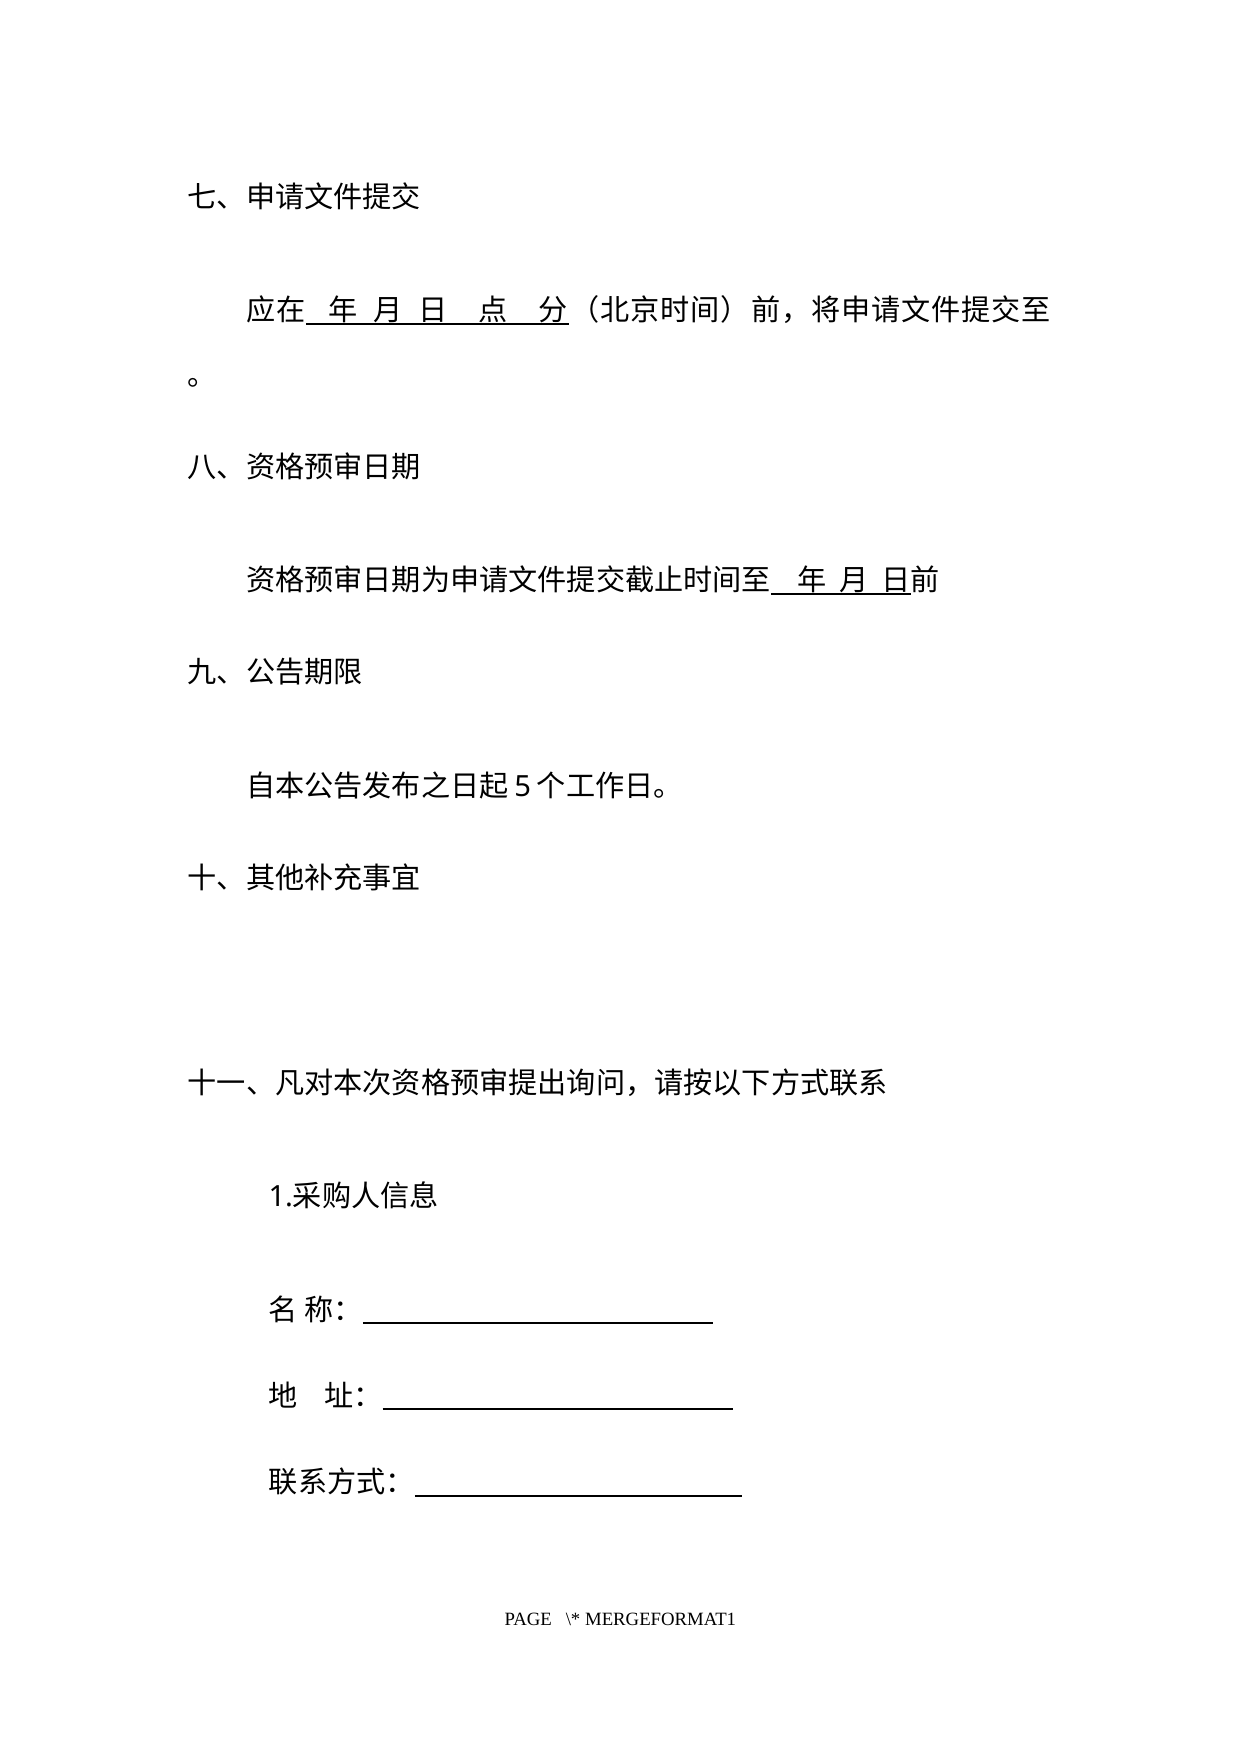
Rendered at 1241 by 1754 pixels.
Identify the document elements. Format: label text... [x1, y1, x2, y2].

text 自本公告发布之日起5个工作日。 [187, 751, 1053, 816]
subtitle 1.采购人信息 [239, 1161, 1053, 1226]
subtitle 十、其他补充事宜 [187, 843, 1053, 908]
subtitle 七、申请文件提交 [187, 162, 1053, 227]
text 资格预审日期为申请文件提交截止时间至 年 月 日前 [187, 546, 1053, 611]
subtitle 十一、凡对本次资格预审提出询问，请按以下方式联系 [187, 1048, 1053, 1113]
text 联系方式： [269, 1447, 1053, 1512]
text 名 称： [269, 1275, 1053, 1340]
subtitle 八、资格预审日期 [187, 432, 1053, 497]
text 应在 年 月 日 点 分（北京时间）前，将申请文件提交至 。 [187, 275, 1053, 405]
subtitle 九、公告期限 [187, 638, 1053, 703]
text 地 址： [269, 1361, 1053, 1426]
